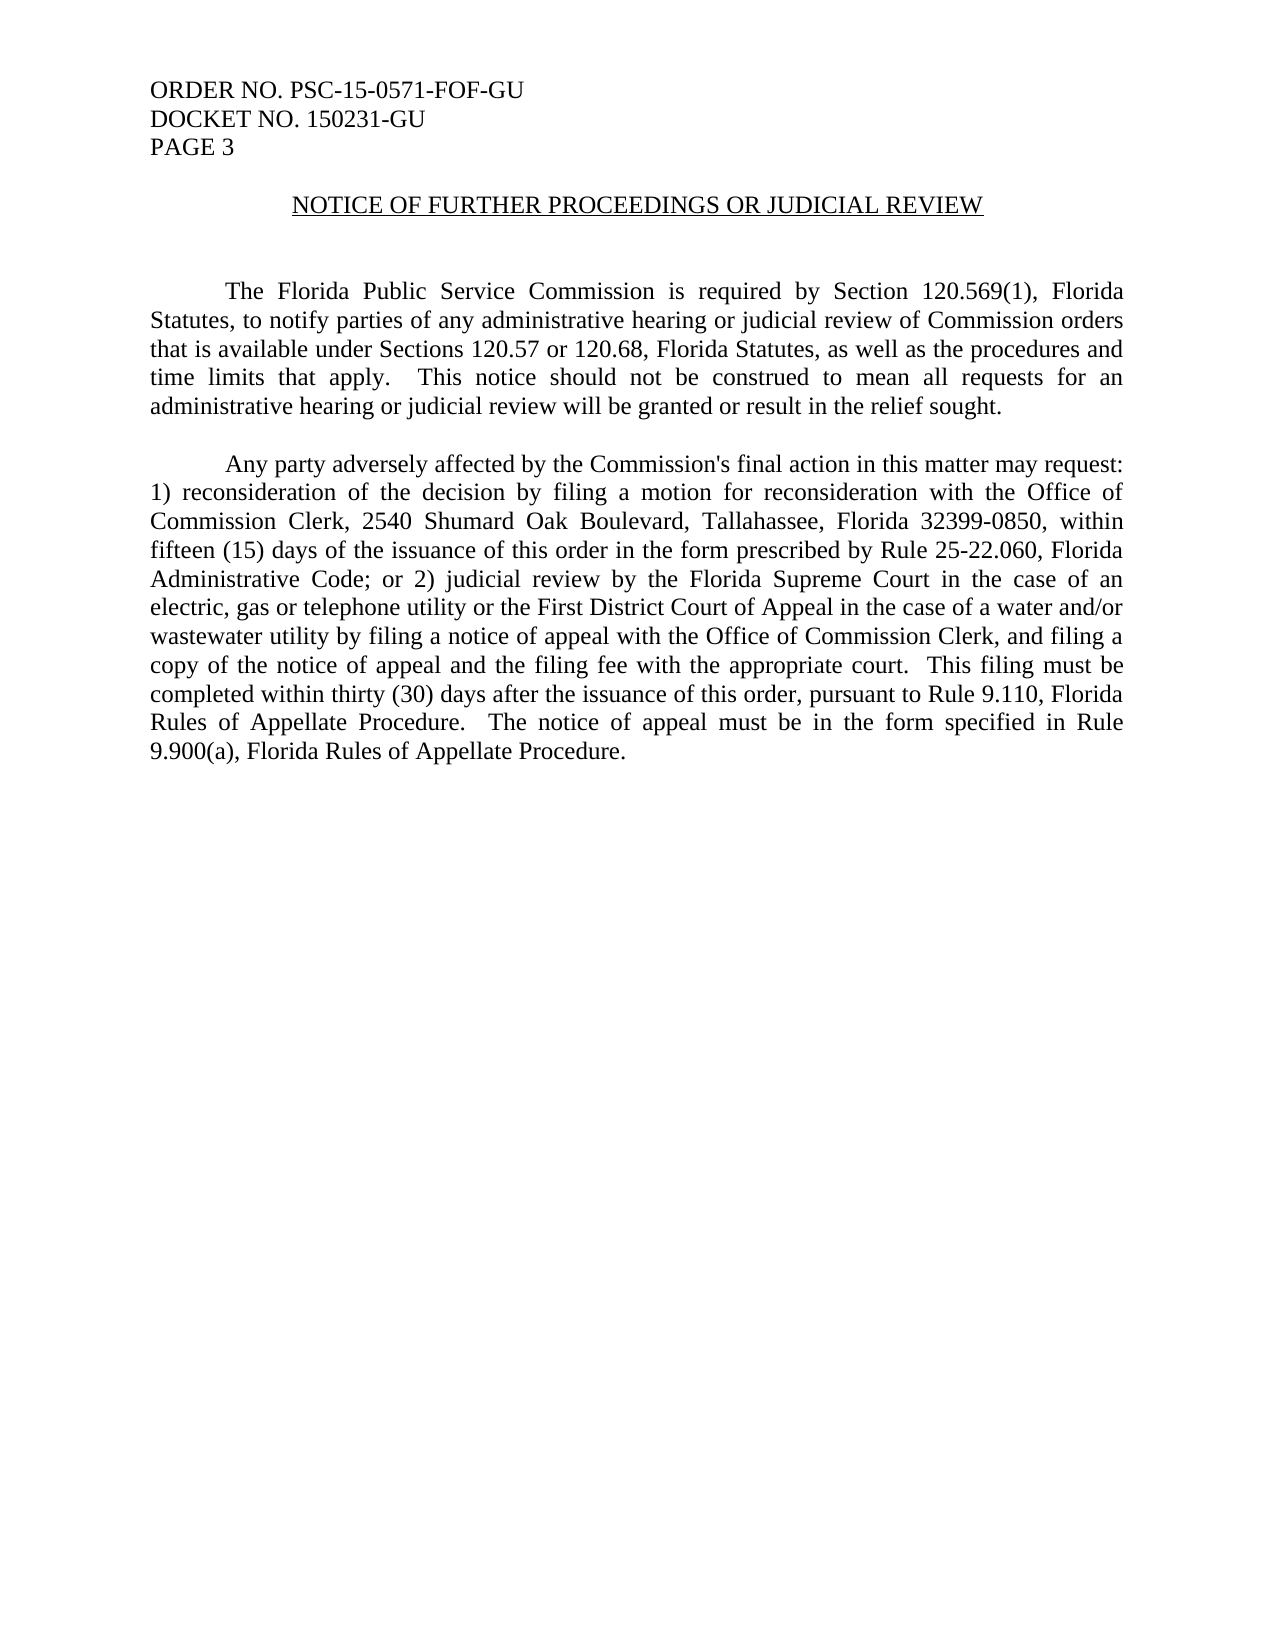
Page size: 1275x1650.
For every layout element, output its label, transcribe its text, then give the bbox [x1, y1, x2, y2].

text NOTICE OF FURTHER PROCEEDINGS OR JUDICIAL REVIEW [150, 190, 1125, 219]
text Any party adversely affected by the Commission's final action in this matter may request: 1) reconsideration of the decision by filing a motion for reconsideration with the Office of Commission Clerk, 2540 Shumard Oak Boulevard, Tallahassee, Florida 32399-0850, within fifteen (15) days of the issuance of this order in the form prescribed by Rule 25-22.060, Florida Administrative Code; or 2) judicial review by the Florida Supreme Court in the case of an electric, gas or telephone utility or the First District Court of Appeal in the case of a water and/or wastewater utility by filing a notice of appeal with the Office of Commission Clerk, and filing a copy of the notice of appeal and the filing fee with the appropriate court. This filing must be completed within thirty (30) days after the issuance of this order, pursuant to Rule 9.110, Florida Rules of Appellate Procedure. The notice of appeal must be in the form specified in Rule 9.900(a), Florida Rules of Appellate Procedure. [150, 449, 1125, 765]
text The Florida Public Service Commission is required by Section 120.569(1), Florida Statutes, to notify parties of any administrative hearing or judicial review of Commission orders that is available under Sections 120.57 or 120.68, Florida Statutes, as well as the procedures and time limits that apply. This notice should not be construed to mean all requests for an administrative hearing or judicial review will be granted or result in the relief sought. [150, 276, 1125, 420]
